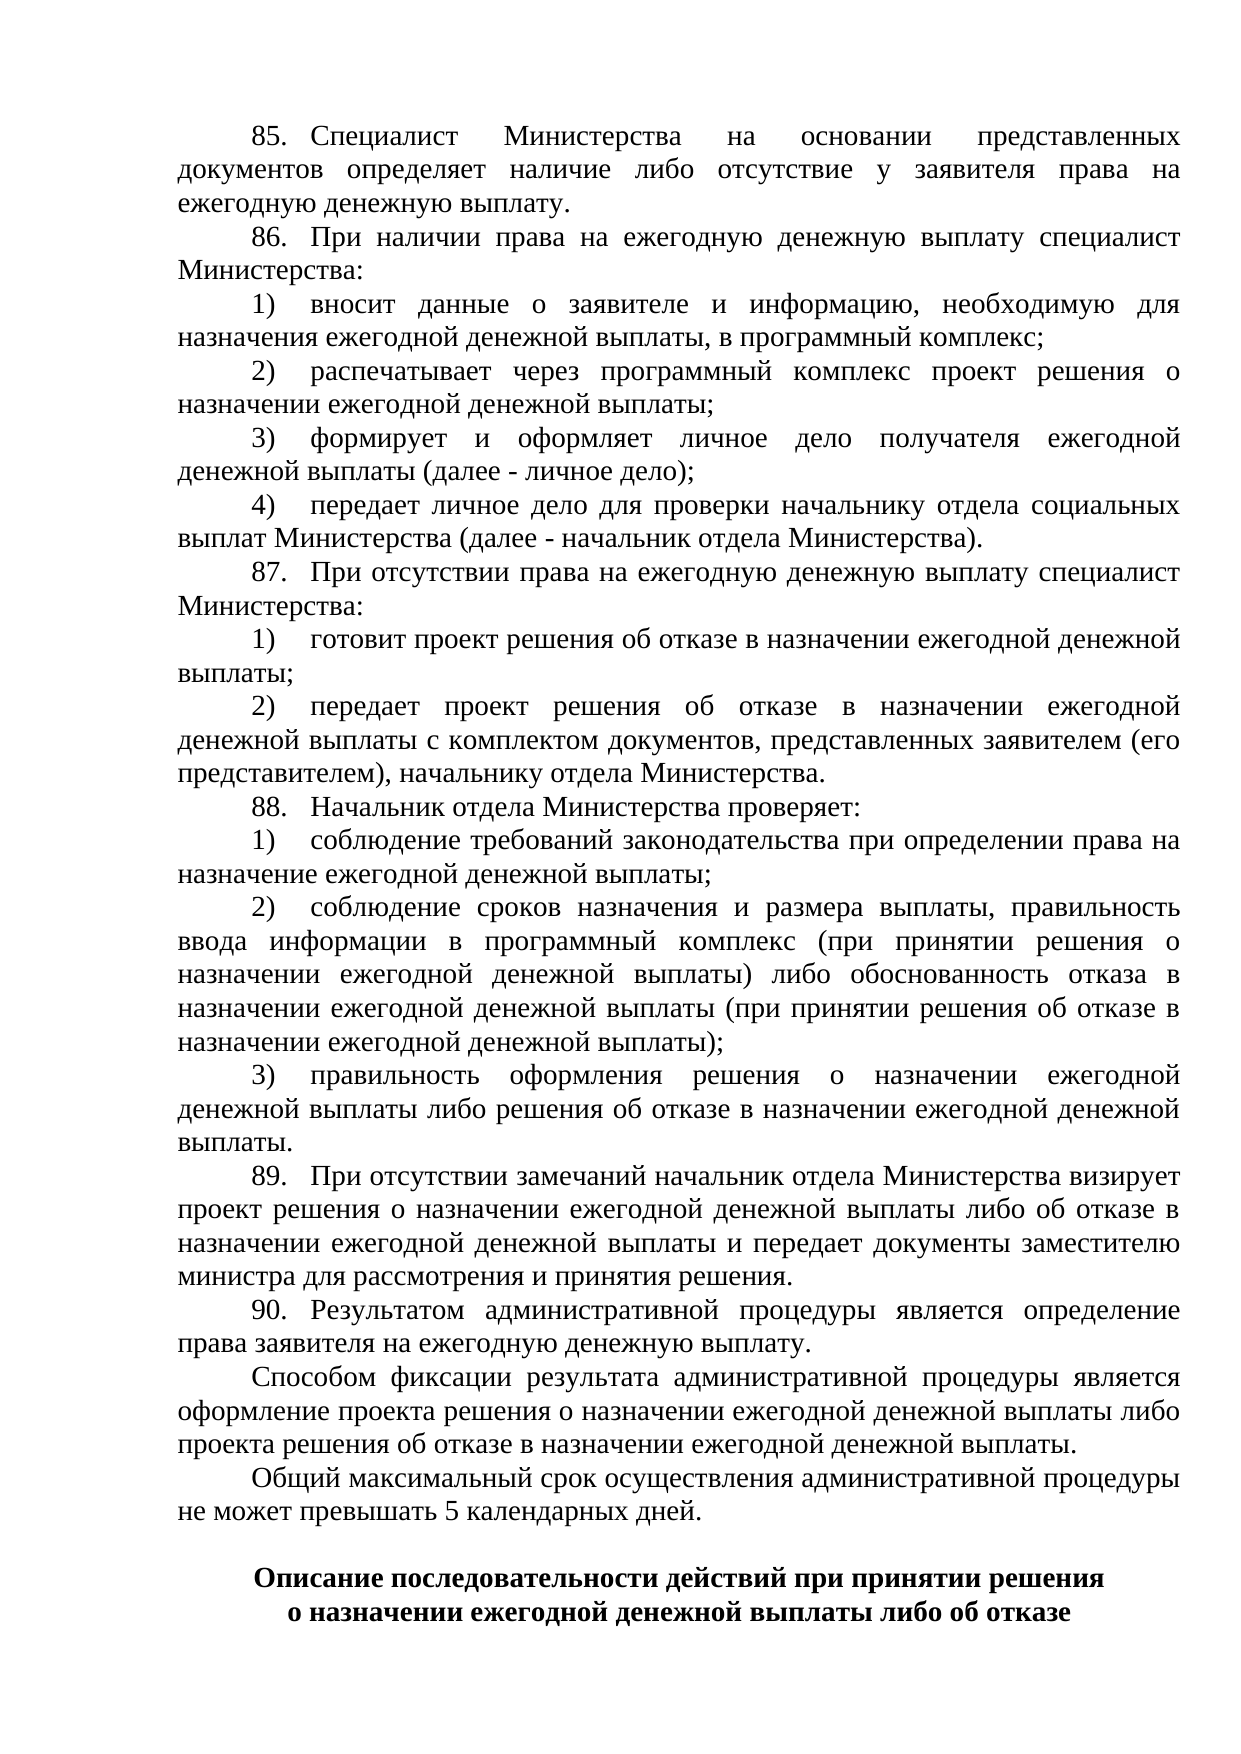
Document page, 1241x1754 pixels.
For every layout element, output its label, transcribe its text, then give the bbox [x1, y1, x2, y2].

list вносит данные о заявителе и информацию, необходимую для назначения ежегодной денежной выплаты, в программный комплекс; [177, 286, 1181, 353]
list Начальник отдела Министерства проверяет: [177, 789, 1181, 822]
list Результатом административной процедуры является определение права заявителя на ежегодную денежную выплату. [177, 1292, 1181, 1359]
list формирует и оформляет личное дело получателя ежегодной денежной выплаты (далее - личное дело); [177, 420, 1181, 487]
list При наличии права на ежегодную денежную выплату специалист Министерства: [177, 219, 1181, 286]
list При отсутствии права на ежегодную денежную выплату специалист Министерства: [177, 554, 1181, 621]
list готовит проект решения об отказе в назначении ежегодной денежной выплаты; [177, 621, 1181, 688]
text Описание последовательности действий при принятии решения [177, 1560, 1181, 1594]
list передает личное дело для проверки начальнику отдела социальных выплат Министерства (далее - начальник отдела Министерства). [177, 487, 1181, 554]
text Общий максимальный срок осуществления административной процедуры не может превышать 5 календарных дней. [177, 1460, 1181, 1527]
list правильность оформления решения о назначении ежегодной денежной выплаты либо решения об отказе в назначении ежегодной денежной выплаты. [177, 1057, 1181, 1158]
list распечатывает через программный комплекс проект решения о назначении ежегодной денежной выплаты; [177, 353, 1181, 420]
list При отсутствии замечаний начальник отдела Министерства визирует проект решения о назначении ежегодной денежной выплаты либо об отказе в назначении ежегодной денежной выплаты и передает документы заместителю министра для рассмотрения и принятия решения. [177, 1158, 1181, 1292]
list соблюдение требований законодательства при определении права на назначение ежегодной денежной выплаты; [177, 822, 1181, 889]
list передает проект решения об отказе в назначении ежегодной денежной выплаты с комплектом документов, представленных заявителем (его представителем), начальнику отдела Министерства. [177, 688, 1181, 789]
text о назначении ежегодной денежной выплаты либо об отказе [177, 1594, 1181, 1627]
text Способом фиксации результата административной процедуры является оформление проекта решения о назначении ежегодной денежной выплаты либо проекта решения об отказе в назначении ежегодной денежной выплаты. [177, 1359, 1181, 1460]
list соблюдение сроков назначения и размера выплаты, правильность ввода информации в программный комплекс (при принятии решения о назначении ежегодной денежной выплаты) либо обоснованность отказа в назначении ежегодной денежной выплаты (при принятии решения об отказе в назначении ежегодной денежной выплаты); [177, 889, 1181, 1057]
list Специалист Министерства на основании представленных документов определяет наличие либо отсутствие у заявителя права на ежегодную денежную выплату. [177, 118, 1181, 219]
